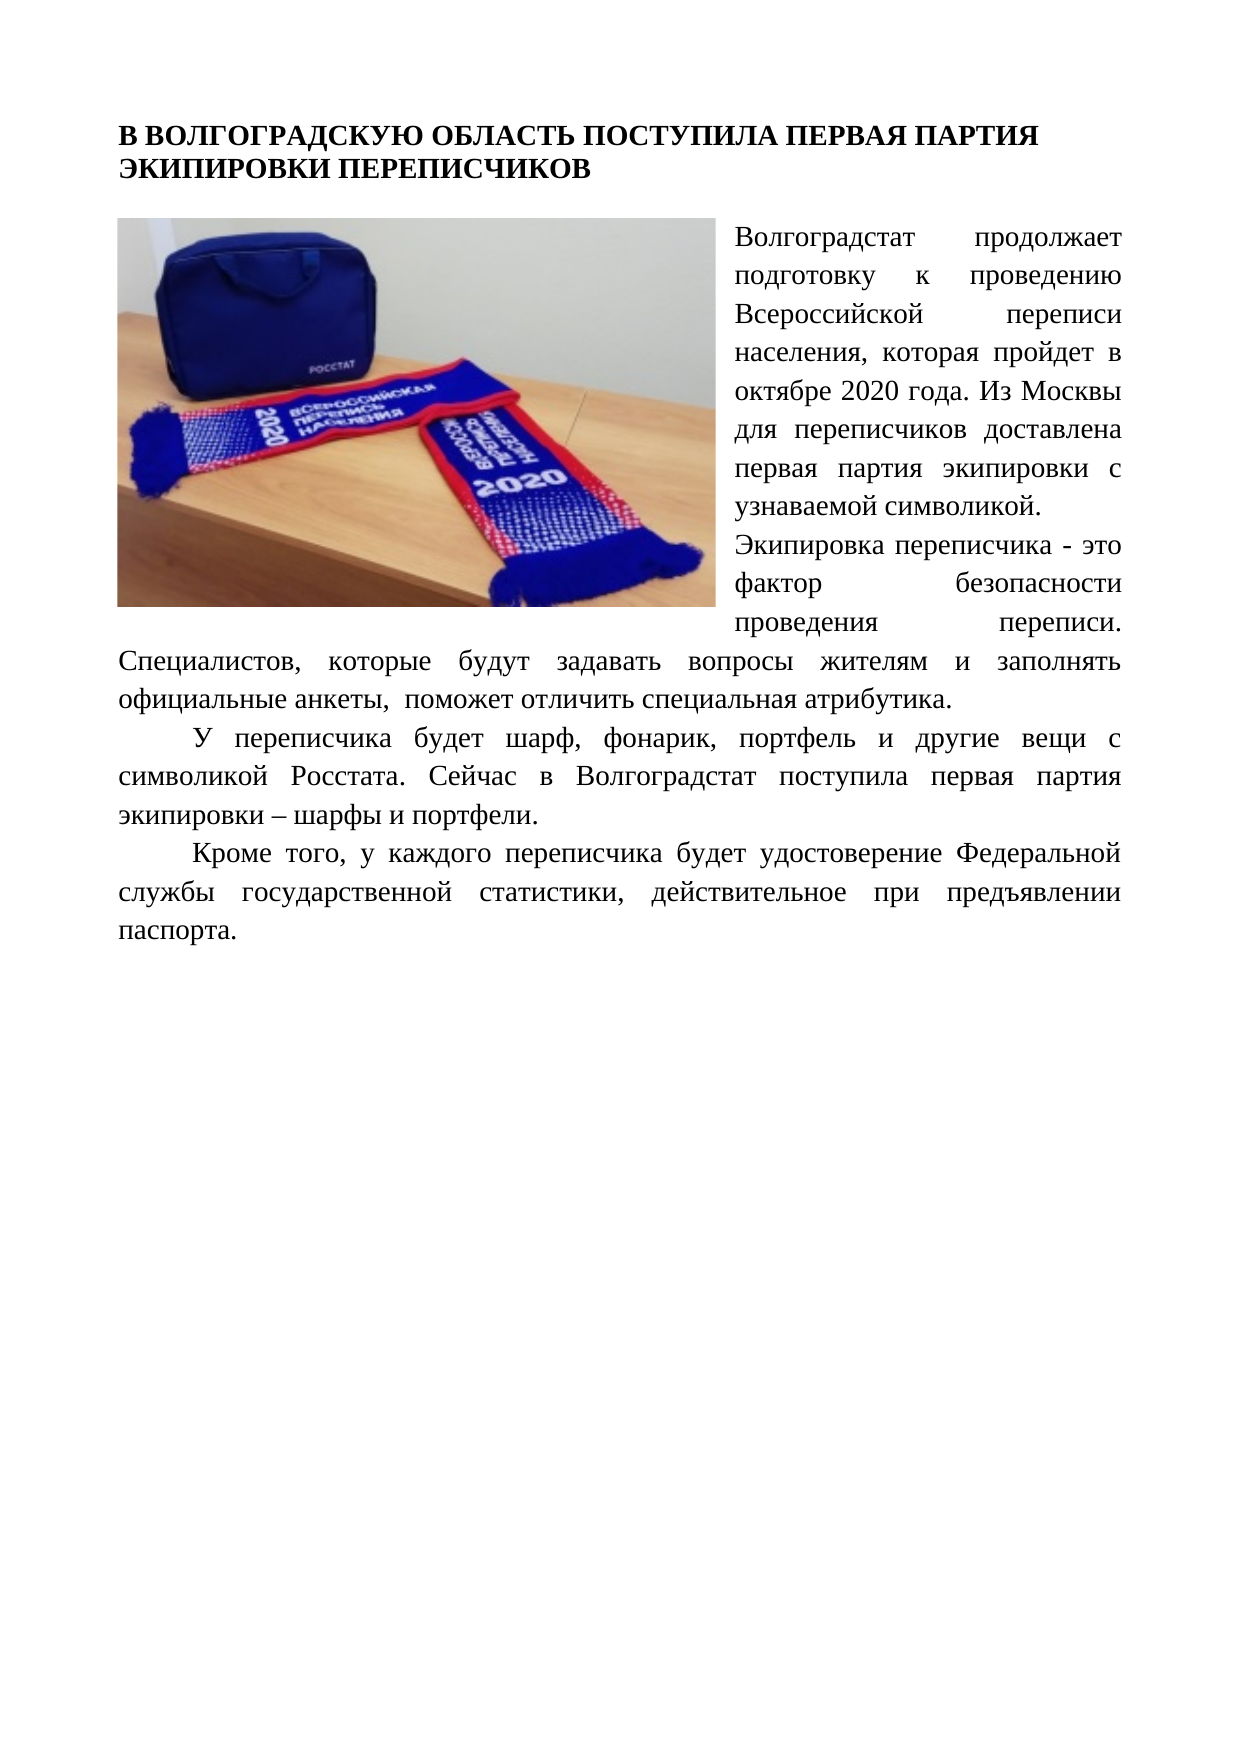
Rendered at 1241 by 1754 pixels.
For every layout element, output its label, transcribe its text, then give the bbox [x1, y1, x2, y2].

picture [117, 218, 716, 607]
text У переписчика будет шарф, фонарик, портфель и другие вещи с символикой Росстата. Сейчас в Волгоградстат поступила первая партия экипировки – шарфы и портфели. [118, 720, 1122, 830]
text В Волгоградскую область поступила первая партия экипировки переписчиков [118, 118, 1122, 185]
text Кроме того, у каждого переписчика будет удостоверение Федеральной службы государственной статистики, действительное при предъявлении паспорта. [118, 835, 1122, 946]
text Экипировка переписчика - это фактор безопасности проведения переписи. Специалистов, которые будут задавать вопросы жителям и заполнять официальные анкеты, поможет отличить специальная атрибутика. [118, 527, 1122, 715]
text Волгоградстат продолжает подготовку к проведению Всероссийской переписи населения, которая пройдет в октябре 2020 года. Из Москвы для переписчиков доставлена первая партия экипировки с узнаваемой символикой. [716, 219, 1122, 522]
